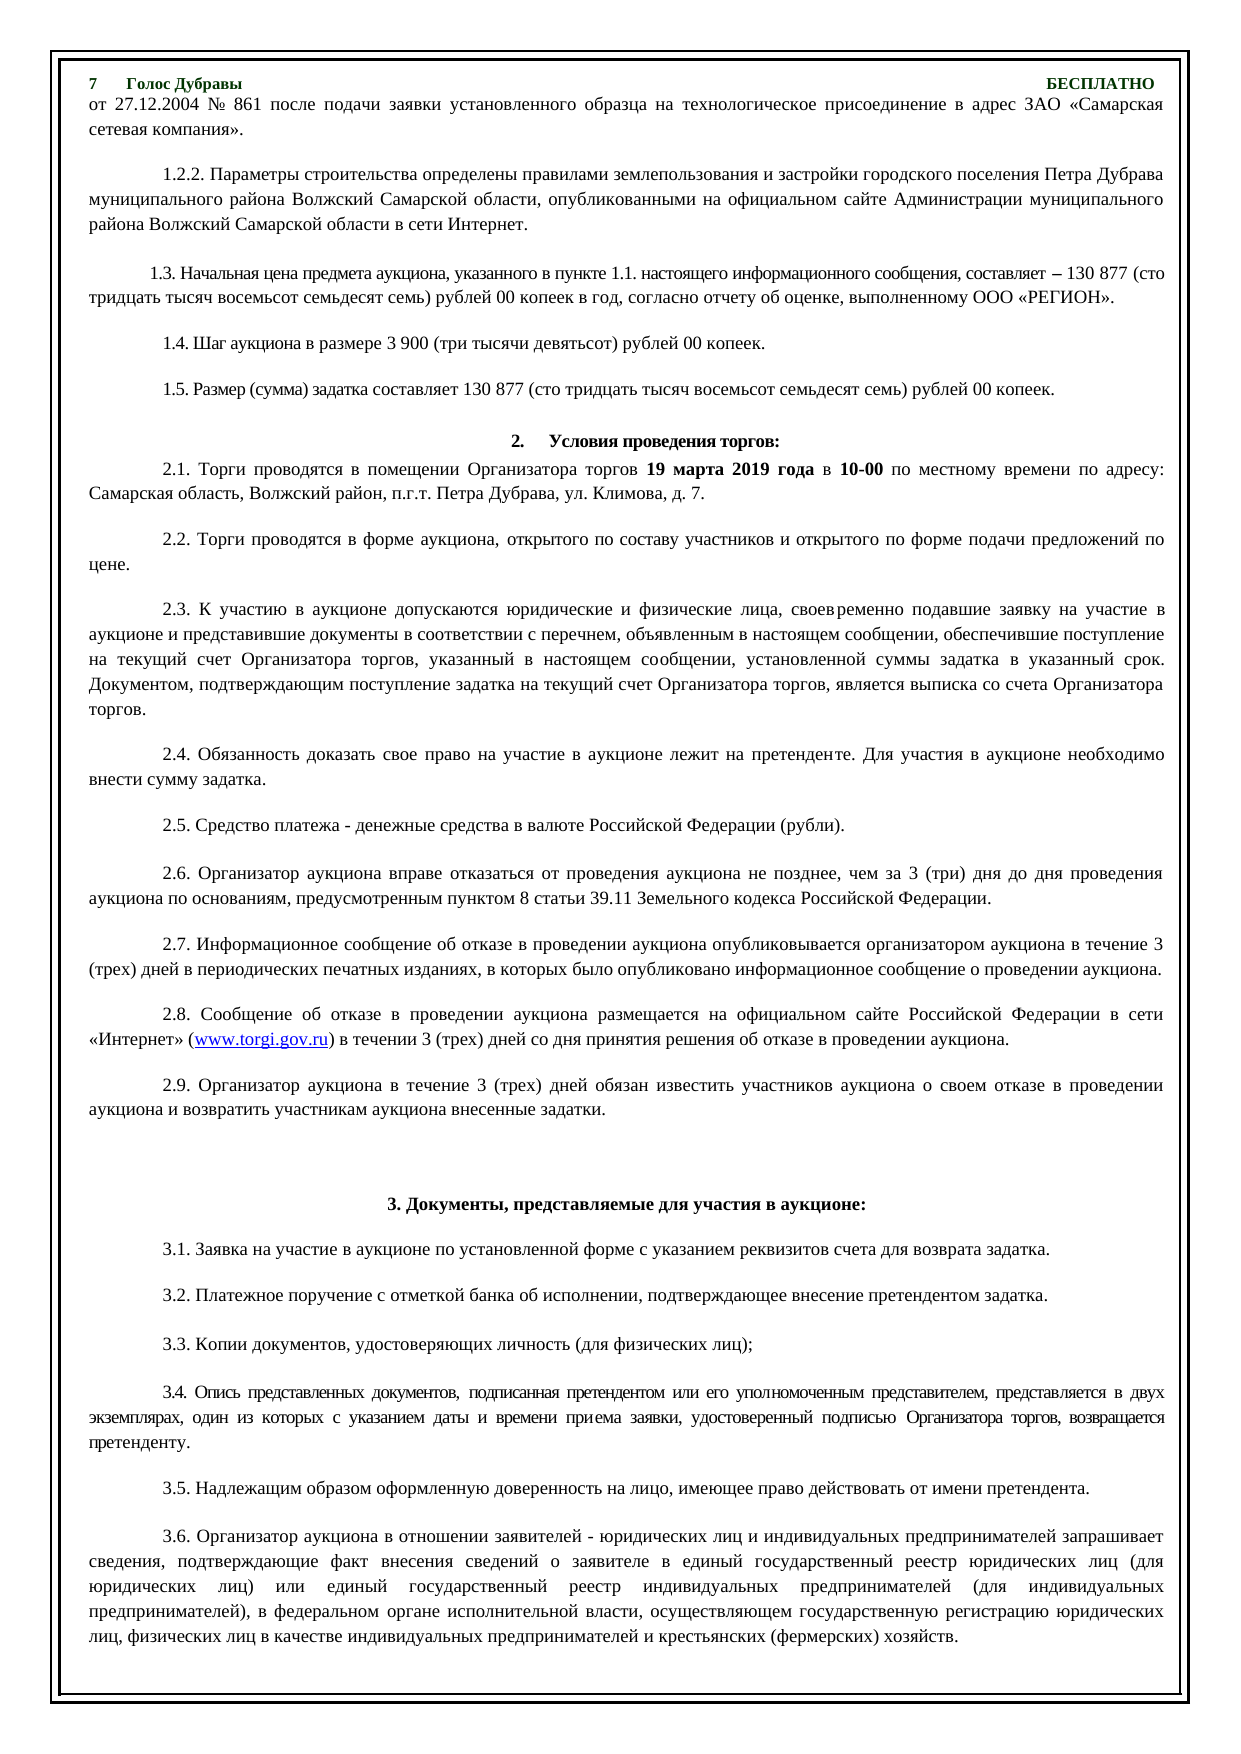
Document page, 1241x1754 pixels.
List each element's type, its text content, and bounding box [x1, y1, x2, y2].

text 2.9. Организатор аукциона в течение 3 (трех) дней обязан известить участников аукциона о своем отказе в проведении аукциона и возвратить участникам аукциона внесенные задатки. [89, 1073, 1165, 1120]
text 3.4. Опись представленных документов, подписанная претендентом или его уполномоченным представителем, представляется в двух экземплярах, один из которых с указанием даты и времени приема заявки, удостоверенный подписью Организатора торгов, возвращается претенденту. [80, 1379, 1173, 1452]
text 3. Документы, представляемые для участия в аукционе: [80, 1191, 1173, 1214]
text 2.1. Торги проводятся в помещении Организатора торгов 19 марта 2019 года в 10-00 по местному времени по адресу: Самарская область, Волжский район, п.г.т. Петра Дубрава, ул. Климова, д. 7. [80, 455, 1173, 504]
text 3.5. Надлежащим образом оформленную доверенность на лицо, имеющее право действовать от имени претендента. [80, 1473, 1173, 1500]
text 2.6. Организатор аукциона вправе отказаться от проведения аукциона не позднее, чем за 3 (три) дня до дня проведения аукциона по основаниям, предусмотренным пунктом 8 статьи 39.11 Земельного кодекса Российской Федерации. [89, 862, 1165, 908]
text 3.2. Платежное поручение с отметкой банка об исполнении, подтверждающее внесение претендентом задатка. [80, 1281, 1173, 1307]
text 2.3. К участию в аукционе допускаются юридические и физические лица, своевременно подавшие заявку на участие в аукционе и представившие документы в соответствии с перечнем, объявленным в настоящем сообщении, обеспечившие поступление на текущий счет Организатора торгов, указанный в настоящем сообщении, установленной суммы задатка в указанный срок. Документом, подтверждающим поступление задатка на текущий счет Организатора торгов, является выписка со счета Организатора торгов. [80, 595, 1173, 719]
text 1.2.2. Параметры строительства определены правилами землепользования и застройки городского поселения Петра Дубрава муниципального района Волжский Самарской области, опубликованными на официальном сайте Администрации муниципального района Волжский Самарской области в сети Интернет. [89, 163, 1165, 234]
text 3.3. Копии документов, удостоверяющих личность (для физических лиц); [89, 1333, 1165, 1354]
text 2.7. Информационное сообщение об отказе в проведении аукциона опубликовывается организатором аукциона в течение 3 (трех) дней в периодических печатных изданиях, в которых было опубликовано информационное сообщение о проведении аукциона. [89, 933, 1165, 979]
text 1.4. Шаг аукциона в размере 3 900 (три тысячи девятьсот) рублей 00 копеек. [80, 329, 1173, 354]
text 2.8. Сообщение об отказе в проведении аукциона размещается на официальном сайте Российской Федерации в сети «Интернет» (www.torgi.gov.ru) в течении 3 (трех) дней со дня принятия решения об отказе в проведении аукциона. [89, 1003, 1165, 1049]
text 1.3. Начальная цена предмета аукциона, указанного в пункте 1.1. настоящего информационного сообщения, составляет – 130 877 (сто тридцать тысяч восемьсот семьдесят семь) рублей 00 копеек в год, согласно отчету об оценке, выполненному ООО «РЕГИОН». [80, 260, 1173, 308]
text 3.1. Заявка на участие в аукционе по установленной форме с указанием реквизитов счета для возврата задатка. [80, 1235, 1173, 1260]
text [89, 93, 1165, 139]
text 2.2. Торги проводятся в форме аукциона, открытого по составу участников и открытого по форме подачи предложений по цене. [80, 525, 1173, 574]
text 2.4. Обязанность доказать свое право на участие в аукционе лежит на претенденте. Для участия в аукционе необходимо внести сумму задатка. [80, 740, 1173, 789]
text 1.5. Размер (сумма) задатка составляет 130 877 (сто тридцать тысяч восемьсот семьдесят семь) рублей 00 копеек. [80, 374, 1173, 401]
text 3.6. Организатор аукциона в отношении заявителей - юридических лиц и индивидуальных предпринимателей запрашивает сведения, подтверждающие факт внесения сведений о заявителе в единый государственный реестр юридических лиц (для юридических лиц) или единый государственный реестр индивидуальных предпринимателей (для индивидуальных предпринимателей), в федеральном органе исполнительной власти, осуществляющем государственную регистрацию юридических лиц, физических лиц в качестве индивидуальных предпринимателей и крестьянских (фермерских) хозяйств. [89, 1525, 1165, 1646]
list Условия проведения торгов: [118, 428, 1173, 453]
text 2.5. Средство платежа - денежные средства в валюте Российской Федерации (рубли). [80, 810, 1173, 837]
